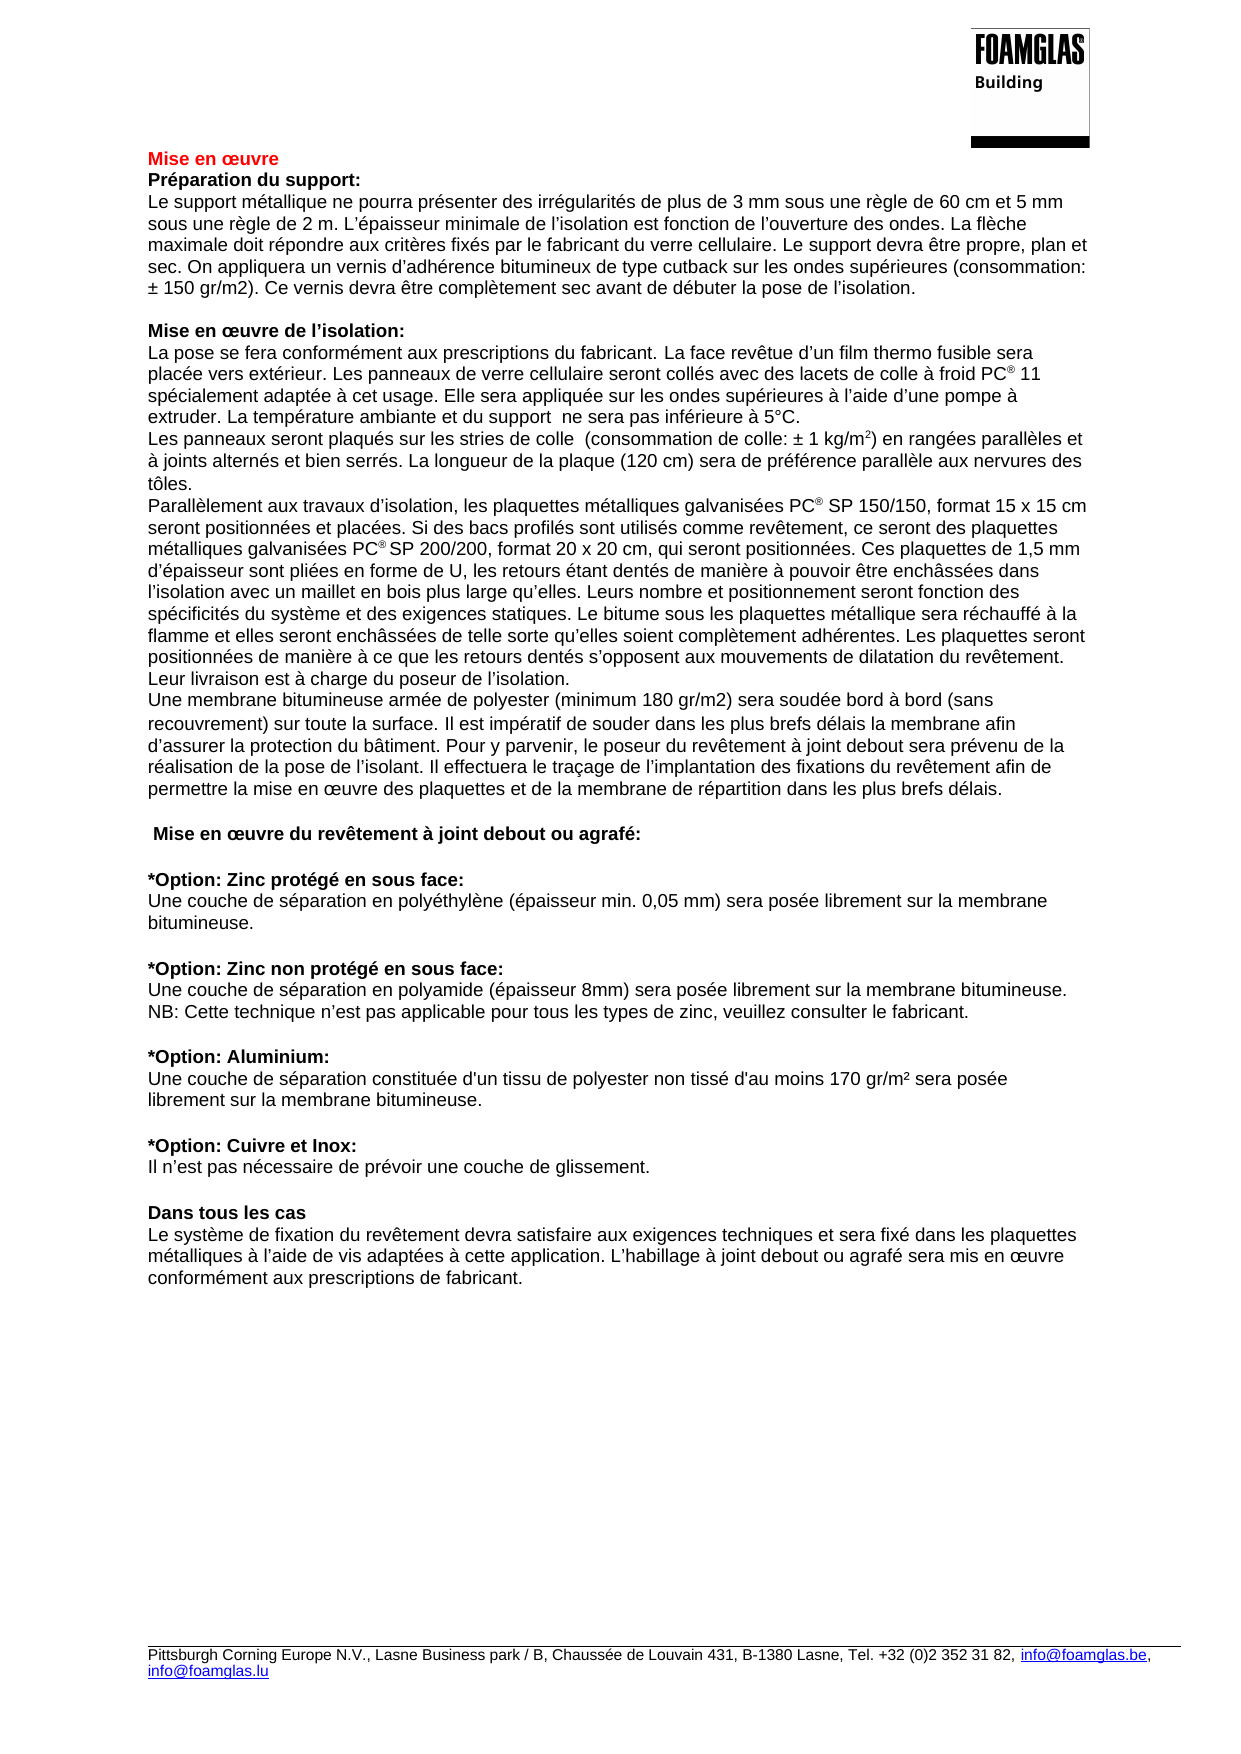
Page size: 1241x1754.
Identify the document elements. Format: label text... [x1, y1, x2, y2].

text Le système de fixation du revêtement devra satisfaire aux exigences techniques et sera fixé dans les plaquettes métalliques à l’aide de vis adaptées à cette application. L’habillage à joint debout ou agrafé sera mis en œuvre conformément aux prescriptions de fabricant. [148, 1223, 1093, 1288]
text Une couche de séparation en polyamide (épaisseur 8mm) sera posée librement sur la membrane bitumineuse. [148, 979, 1078, 1001]
picture [971, 28, 1090, 148]
text Mise en œuvre de l’isolation: [148, 320, 1093, 342]
text *Option: Cuivre et Inox: [148, 1135, 1078, 1156]
text Mise en œuvre [148, 148, 1093, 169]
text Une couche de séparation en polyéthylène (épaisseur min. 0,05 mm) sera posée librement sur la membrane bitumineuse. [148, 890, 1078, 933]
text NB: Cette technique n’est pas applicable pour tous les types de zinc, veuillez consulter le fabricant. [148, 1001, 1078, 1022]
text Dans tous les cas [148, 1202, 1093, 1223]
text *Option: Aluminium: [148, 1046, 1078, 1068]
text Le support métallique ne pourra présenter des irrégularités de plus de 3 mm sous une règle de 60 cm et 5 mm sous une règle de 2 m. L’épaisseur minimale de l’isolation est fonction de l’ouverture des ondes. La flèche maximale doit répondre aux critères fixés par le fabricant du verre cellulaire. Le support devra être propre, plan et sec. On appliquera un vernis d’adhérence bitumineux de type cutback sur les ondes supérieures (consommation: ± 150 gr/m2). Ce vernis devra être complètement sec avant de débuter la pose de l’isolation. [148, 191, 1093, 298]
text La pose se fera conformément aux prescriptions du fabricant. La face revêtue d’un film thermo fusible sera placée vers extérieur. Les panneaux de verre cellulaire seront collés avec des lacets de colle à froid PC® 11 spécialement adaptée à cet usage. Elle sera appliquée sur les ondes supérieures à l’aide d’une pompe à extruder. La température ambiante et du support ne sera pas inférieure à 5°C. [148, 342, 1093, 428]
text *Option: Zinc protégé en sous face: [148, 869, 1078, 890]
text Mise en œuvre du revêtement à joint debout ou agrafé: [148, 823, 1078, 845]
text Une couche de séparation constituée d'un tissu de polyester non tissé d'au moins 170 gr/m² sera posée librement sur la membrane bitumineuse. [148, 1068, 1078, 1111]
text *Option: Zinc non protégé en sous face: [148, 957, 1078, 979]
text Préparation du support: [148, 169, 1093, 191]
text Une membrane bitumineuse armée de polyester (minimum 180 gr/m2) sera soudée bord à bord (sans recouvrement) sur toute la surface. Il est impératif de souder dans les plus brefs délais la membrane afin d’assurer la protection du bâtiment. Pour y parvenir, le poseur du revêtement à joint debout sera prévenu de la réalisation de la pose de l’isolant. Il effectuera le traçage de l’implantation des fixations du revêtement afin de permettre la mise en œuvre des plaquettes et de la membrane de répartition dans les plus brefs délais. [148, 689, 1078, 799]
text Parallèlement aux travaux d’isolation, les plaquettes métalliques galvanisées PC® SP 150/150, format 15 x 15 cm seront positionnées et placées. Si des bacs profilés sont utilisés comme revêtement, ce seront des plaquettes métalliques galvanisées PC® SP 200/200, format 20 x 20 cm, qui seront positionnées. Ces plaquettes de 1,5 mm d’épaisseur sont pliées en forme de U, les retours étant dentés de manière à pouvoir être enchâssées dans l’isolation avec un maillet en bois plus large qu’elles. Leurs nombre et positionnement seront fonction des spécificités du système et des exigences statiques. Le bitume sous les plaquettes métallique sera réchauffé à la flamme et elles seront enchâssées de telle sorte qu’elles soient complètement adhérentes. Les plaquettes seront positionnées de manière à ce que les retours dentés s’opposent aux mouvements de dilatation du revêtement. Leur livraison est à charge du poseur de l’isolation. [148, 495, 1093, 689]
text Il n’est pas nécessaire de prévoir une couche de glissement. [148, 1156, 1078, 1178]
text Les panneaux seront plaqués sur les stries de colle (consommation de colle: ± 1 kg/m2) en rangées parallèles et à joints alternés et bien serrés. La longueur de la plaque (120 cm) sera de préférence parallèle aux nervures des tôles. [148, 428, 1093, 495]
